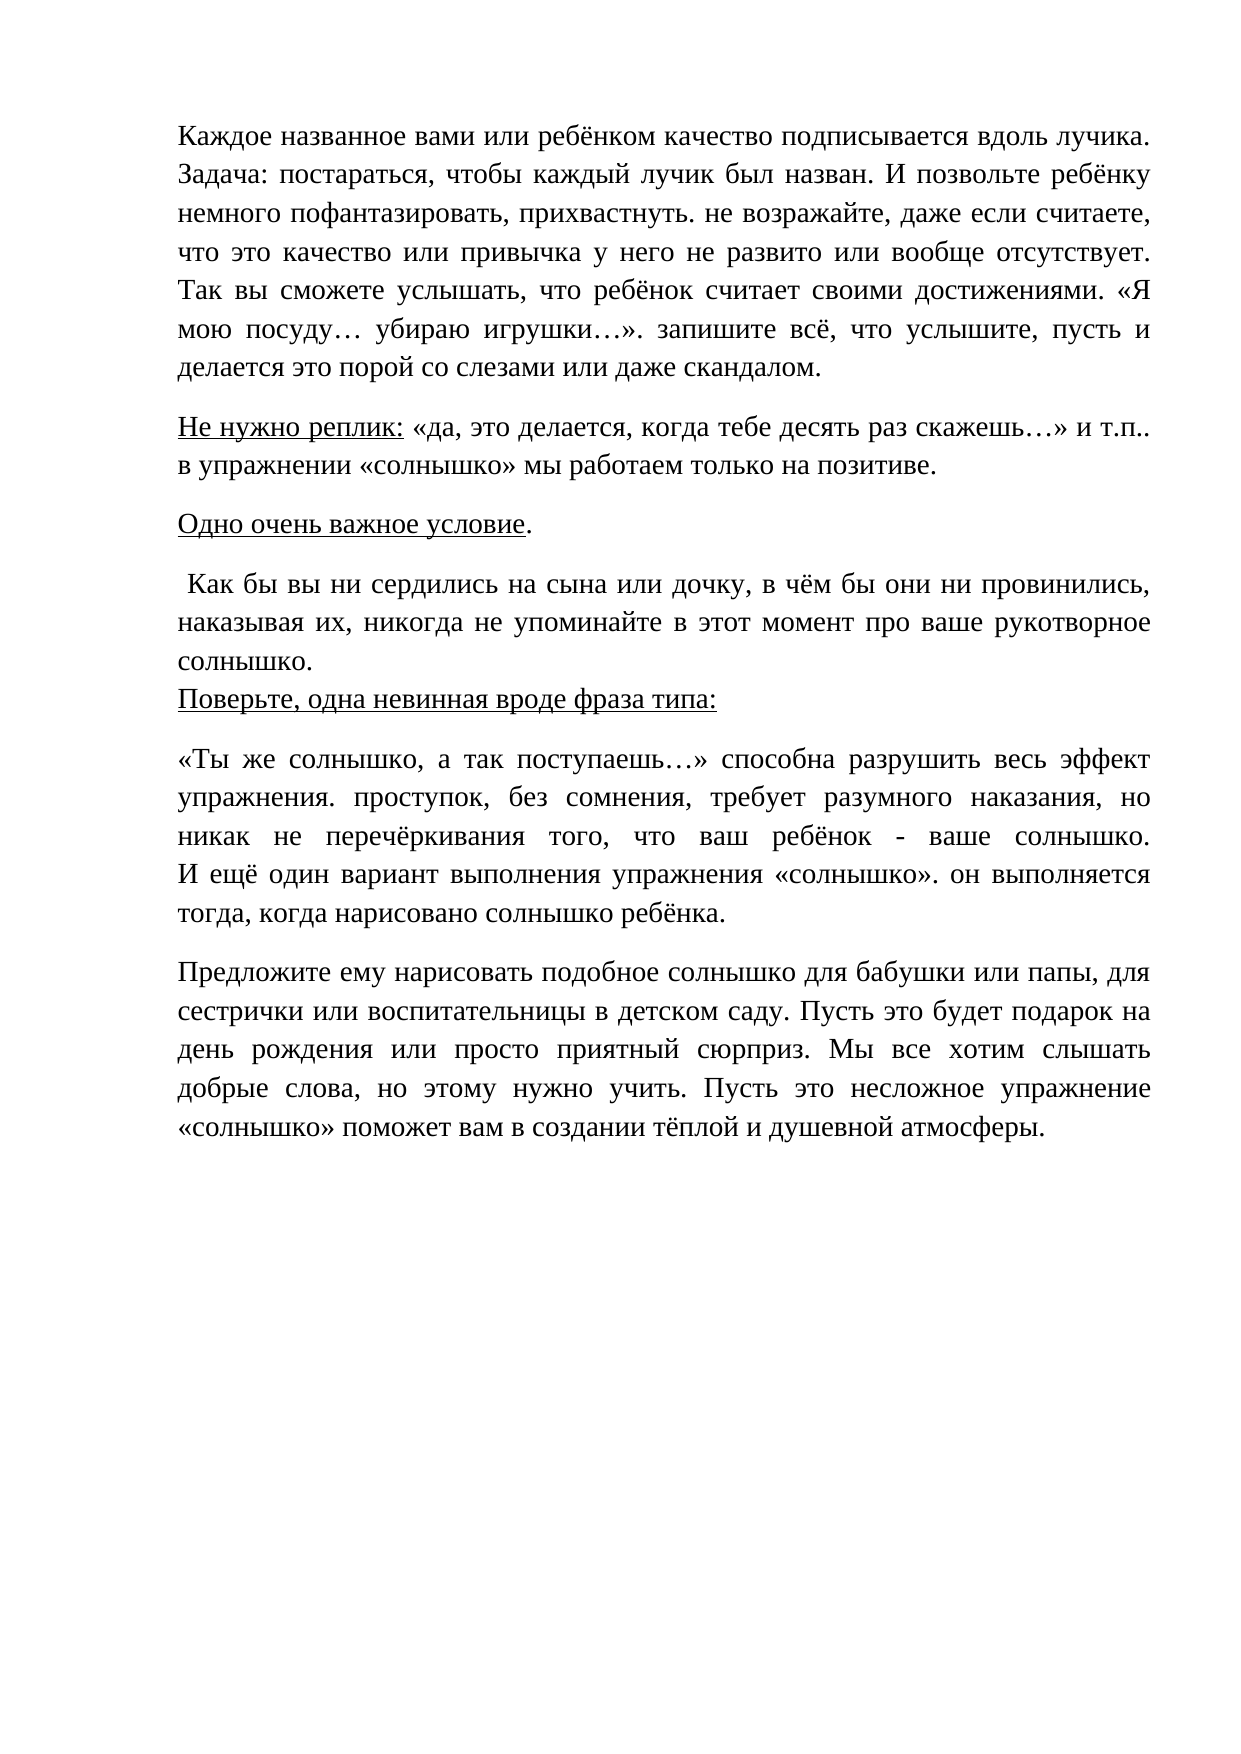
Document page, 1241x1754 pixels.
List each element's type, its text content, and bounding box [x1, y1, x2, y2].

text «Ты же солнышко, а так поступаешь…» способна разрушить весь эффект упражнения. проступок, без сомнения, требует разумного наказания, но никак не перечёркивания того, что ваш ребёнок - ваше солнышко. И ещё один вариант выполнения упражнения «солнышко». он выполняется тогда, когда нарисовано солнышко ребёнка. [177, 741, 1152, 929]
text Одно очень важное условие. [177, 507, 1152, 540]
text Как бы вы ни сердились на сына или дочку, в чём бы они ни провинились, наказывая их, никогда не упоминайте в этот момент про ваше рукотворное солнышко. Поверьте, одна невинная вроде фраза типа: [177, 566, 1152, 715]
text Предложите ему нарисовать подобное солнышко для бабушки или папы, для сестрички или воспитательницы в детском саду. Пусть это будет подарок на день рождения или просто приятный сюрприз. Мы все хотим слышать добрые слова, но этому нужно учить. Пусть это несложное упражнение «солнышко» поможет вам в создании тёплой и душевной атмосферы. [177, 954, 1152, 1142]
text Каждое названное вами или ребёнком качество подписывается вдоль лучика. Задача: постараться, чтобы каждый лучик был назван. И позвольте ребёнку немного пофантазировать, прихвастнуть. не возражайте, даже если считаете, что это качество или привычка у него не развито или вообще отсутствует. Так вы сможете услышать, что ребёнок считает своими достижениями. «Я мою посуду… убираю игрушки…». запишите всё, что услышите, пусть и делается это порой со слезами или даже скандалом. [177, 118, 1152, 383]
text Не нужно реплик: «да, это делается, когда тебе десять раз скажешь…» и т.п.. в упражнении «солнышко» мы работаем только на позитиве. [177, 409, 1152, 481]
